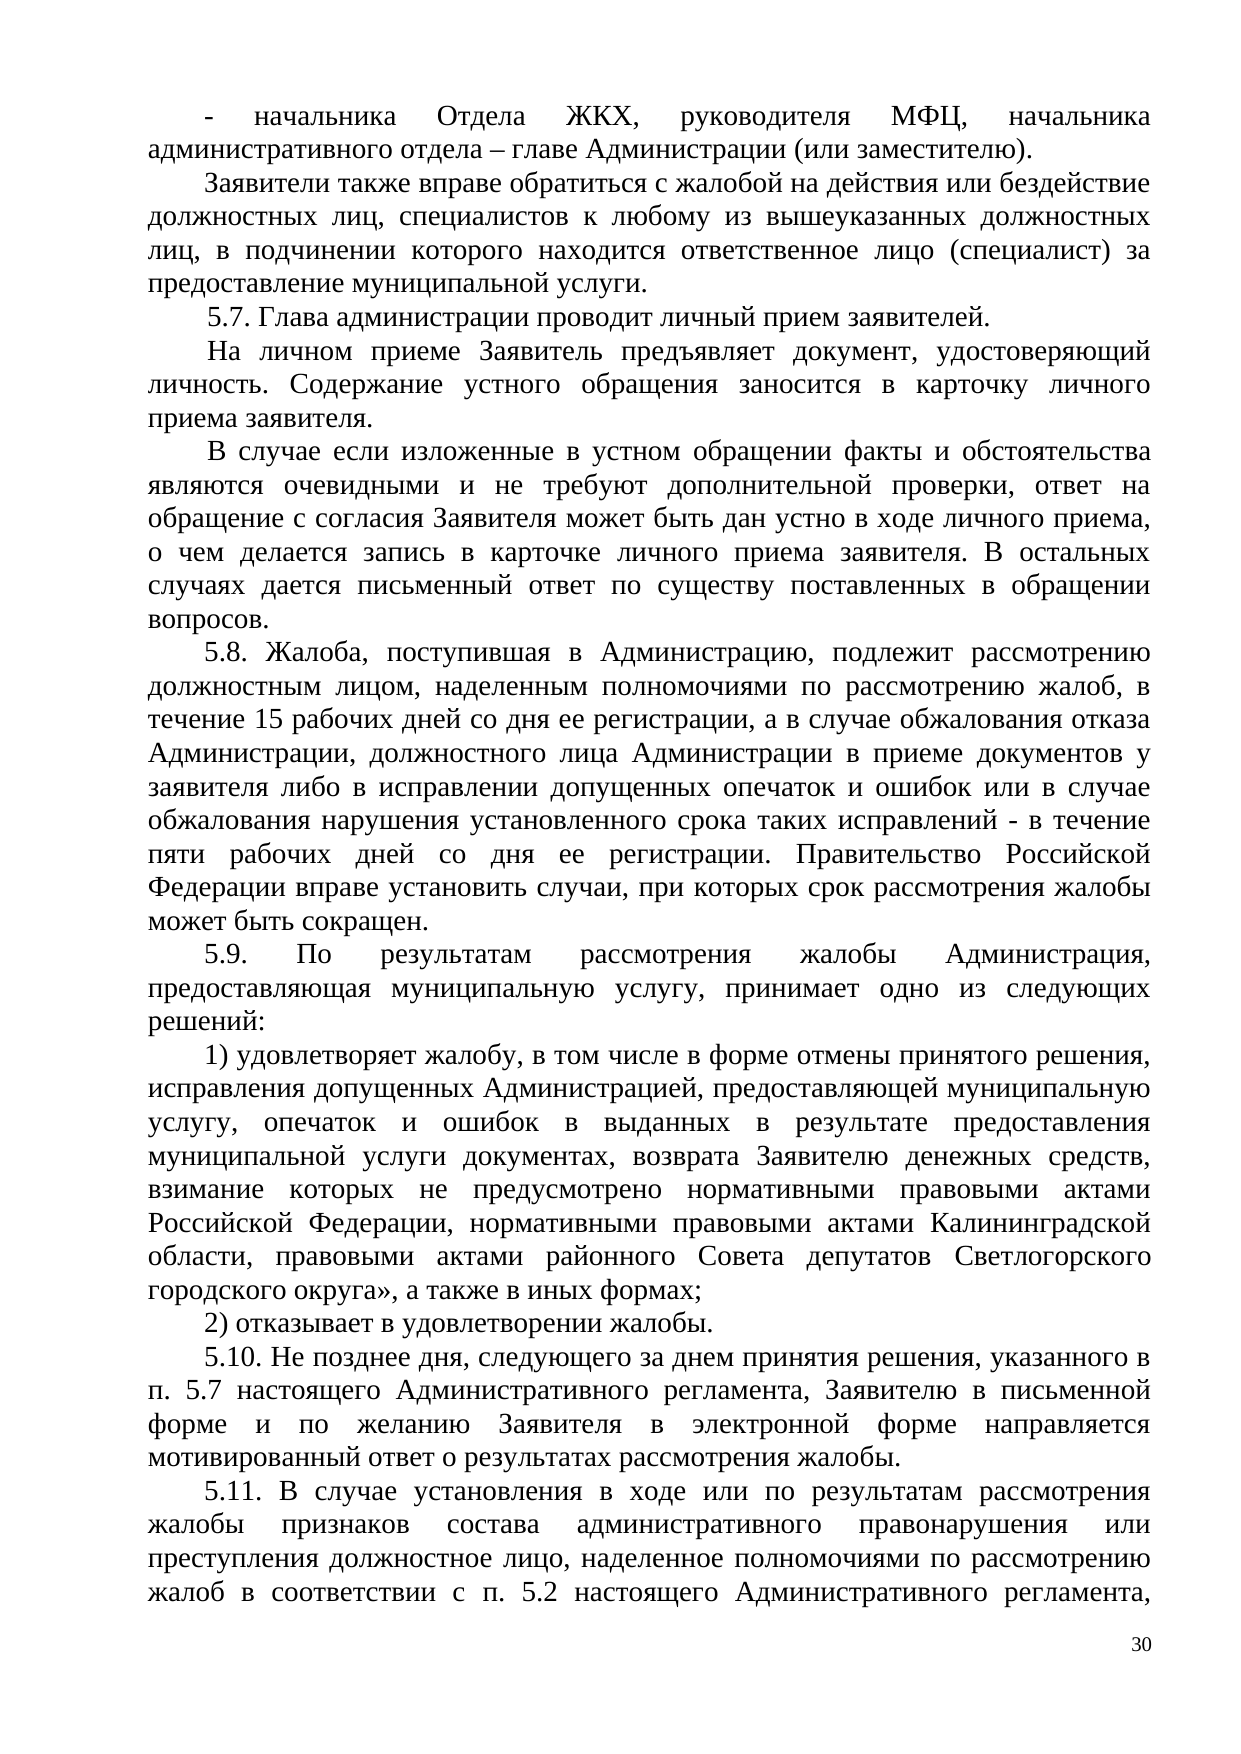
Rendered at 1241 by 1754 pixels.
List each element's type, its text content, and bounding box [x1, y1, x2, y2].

text 5.9. По результатам рассмотрения жалобы Администрация, предоставляющая муниципальную услугу, принимает одно из следующих решений: [148, 936, 1152, 1037]
text 5.10. Не позднее дня, следующего за днем принятия решения, указанного в п. 5.7 настоящего Административного регламента, Заявителю в письменной форме и по желанию Заявителя в электронной форме направляется мотивированный ответ о результатах рассмотрения жалобы. [148, 1339, 1152, 1473]
text 5.8. Жалоба, поступившая в Администрацию, подлежит рассмотрению должностным лицом, наделенным полномочиями по рассмотрению жалоб, в течение 15 рабочих дней со дня ее регистрации, а в случае обжалования отказа Администрации, должностного лица Администрации в приеме документов у заявителя либо в исправлении допущенных опечаток и ошибок или в случае обжалования нарушения установленного срока таких исправлений - в течение пяти рабочих дней со дня ее регистрации. Правительство Российской Федерации вправе установить случаи, при которых срок рассмотрения жалобы может быть сокращен. [148, 634, 1152, 936]
text На личном приеме Заявитель предъявляет документ, удостоверяющий личность. Содержание устного обращения заносится в карточку личного приема заявителя. [148, 333, 1152, 433]
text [148, 1473, 1152, 1607]
text 5.7. Глава администрации проводит личный прием заявителей. [148, 299, 1152, 333]
text В случае если изложенные в устном обращении факты и обстоятельства являются очевидными и не требуют дополнительной проверки, ответ на обращение с согласия Заявителя может быть дан устно в ходе личного приема, о чем делается запись в карточке личного приема заявителя. В остальных случаях дается письменный ответ по существу поставленных в обращении вопросов. [148, 433, 1152, 634]
text - начальника Отдела ЖКХ, руководителя МФЦ, начальника административного отдела – главе Администрации (или заместителю). [148, 98, 1152, 165]
text 2) отказывает в удовлетворении жалобы. [148, 1305, 1152, 1339]
text Заявители также вправе обратиться с жалобой на действия или бездействие должностных лиц, специалистов к любому из вышеуказанных должностных лиц, в подчинении которого находится ответственное лицо (специалист) за предоставление муниципальной услуги. [148, 165, 1152, 299]
text 1) удовлетворяет жалобу, в том числе в форме отмены принятого решения, исправления допущенных Администрацией, предоставляющей муниципальную услугу, опечаток и ошибок в выданных в результате предоставления муниципальной услуги документах, возврата Заявителю денежных средств, взимание которых не предусмотрено нормативными правовыми актами Российской Федерации, нормативными правовыми актами Калининградской области, правовыми актами районного Совета депутатов Светлогорского городского округа», а также в иных формах; [148, 1037, 1152, 1305]
